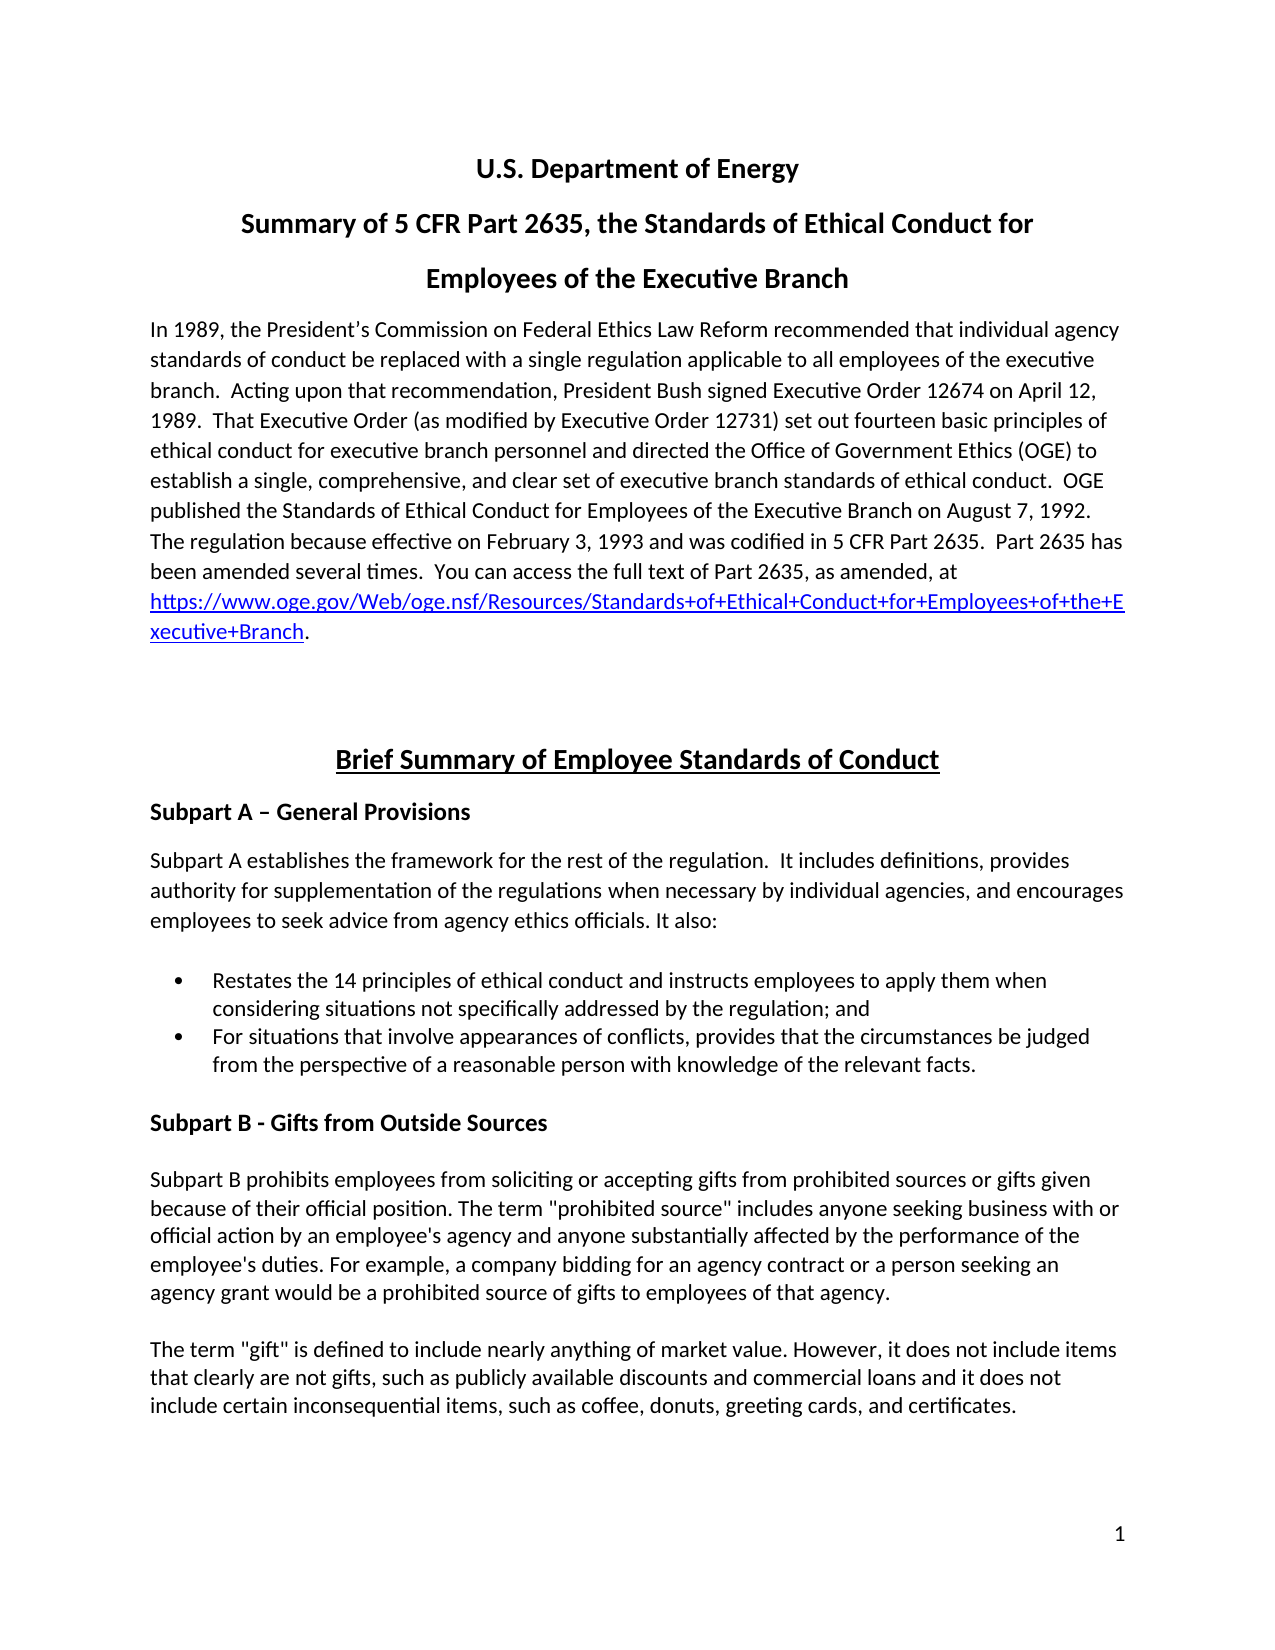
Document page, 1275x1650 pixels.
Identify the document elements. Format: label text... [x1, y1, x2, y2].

text Subpart A – General Provisions [150, 796, 1125, 827]
text Subpart A establishes the framework for the rest of the regulation. It includes definitions, provides authority for supplementation of the regulations when necessary by individual agencies, and encourages employees to seek advice from agency ethics officials. It also: [150, 846, 1125, 934]
list Restates the 14 principles of ethical conduct and instructs employees to apply them when considering situations not specifically addressed by the regulation; and [175, 966, 1102, 1022]
text Subpart B - Gifts from Outside Sources Subpart B prohibits employees from soliciting or accepting gifts from prohibited sources or gifts given because of their official position. The term "prohibited source" includes anyone seeking business with or official action by an employee's agency and anyone substantially affected by the performance of the employee's duties. For example, a company bidding for an agency contract or a person seeking an agency grant would be a prohibited source of gifts to employees of that agency. [150, 1107, 1125, 1306]
text Brief Summary of Employee Standards of Conduct [150, 741, 1125, 777]
text Summary of 5 CFR Part 2635, the Standards of Ethical Conduct for [150, 205, 1125, 241]
list For situations that involve appearances of conflicts, provides that the circumstances be judged from the perspective of a reasonable person with knowledge of the relevant facts. [175, 1022, 1102, 1078]
text Employees of the Executive Branch [150, 260, 1125, 296]
text U.S. Department of Energy [150, 150, 1125, 186]
text In 1989, the President’s Commission on Federal Ethics Law Reform recommended that individual agency standards of conduct be replaced with a single regulation applicable to all employees of the executive branch. Acting upon that recommendation, President Bush signed Executive Order 12674 on April 12, 1989. That Executive Order (as modified by Executive Order 12731) set out fourteen basic principles of ethical conduct for executive branch personnel and directed the Office of Government Ethics (OGE) to establish a single, comprehensive, and clear set of executive branch standards of ethical conduct. OGE published the Standards of Ethical Conduct for Employees of the Executive Branch on August 7, 1992. The regulation because effective on February 3, 1993 and was codified in 5 CFR Part 2635. Part 2635 has been amended several times. You can access the full text of Part 2635, as amended, at https://www.oge.gov/Web/oge.nsf/Resources/Standards+of+Ethical+Conduct+for+Employees+of+the+Executive+Branch. [150, 315, 1125, 611]
text The term "gift" is defined to include nearly anything of market value. However, it does not include items that clearly are not gifts, such as publicly available discounts and commercial loans and it does not include certain inconsequential items, such as coffee, donuts, greeting cards, and certificates. [150, 1335, 1125, 1419]
